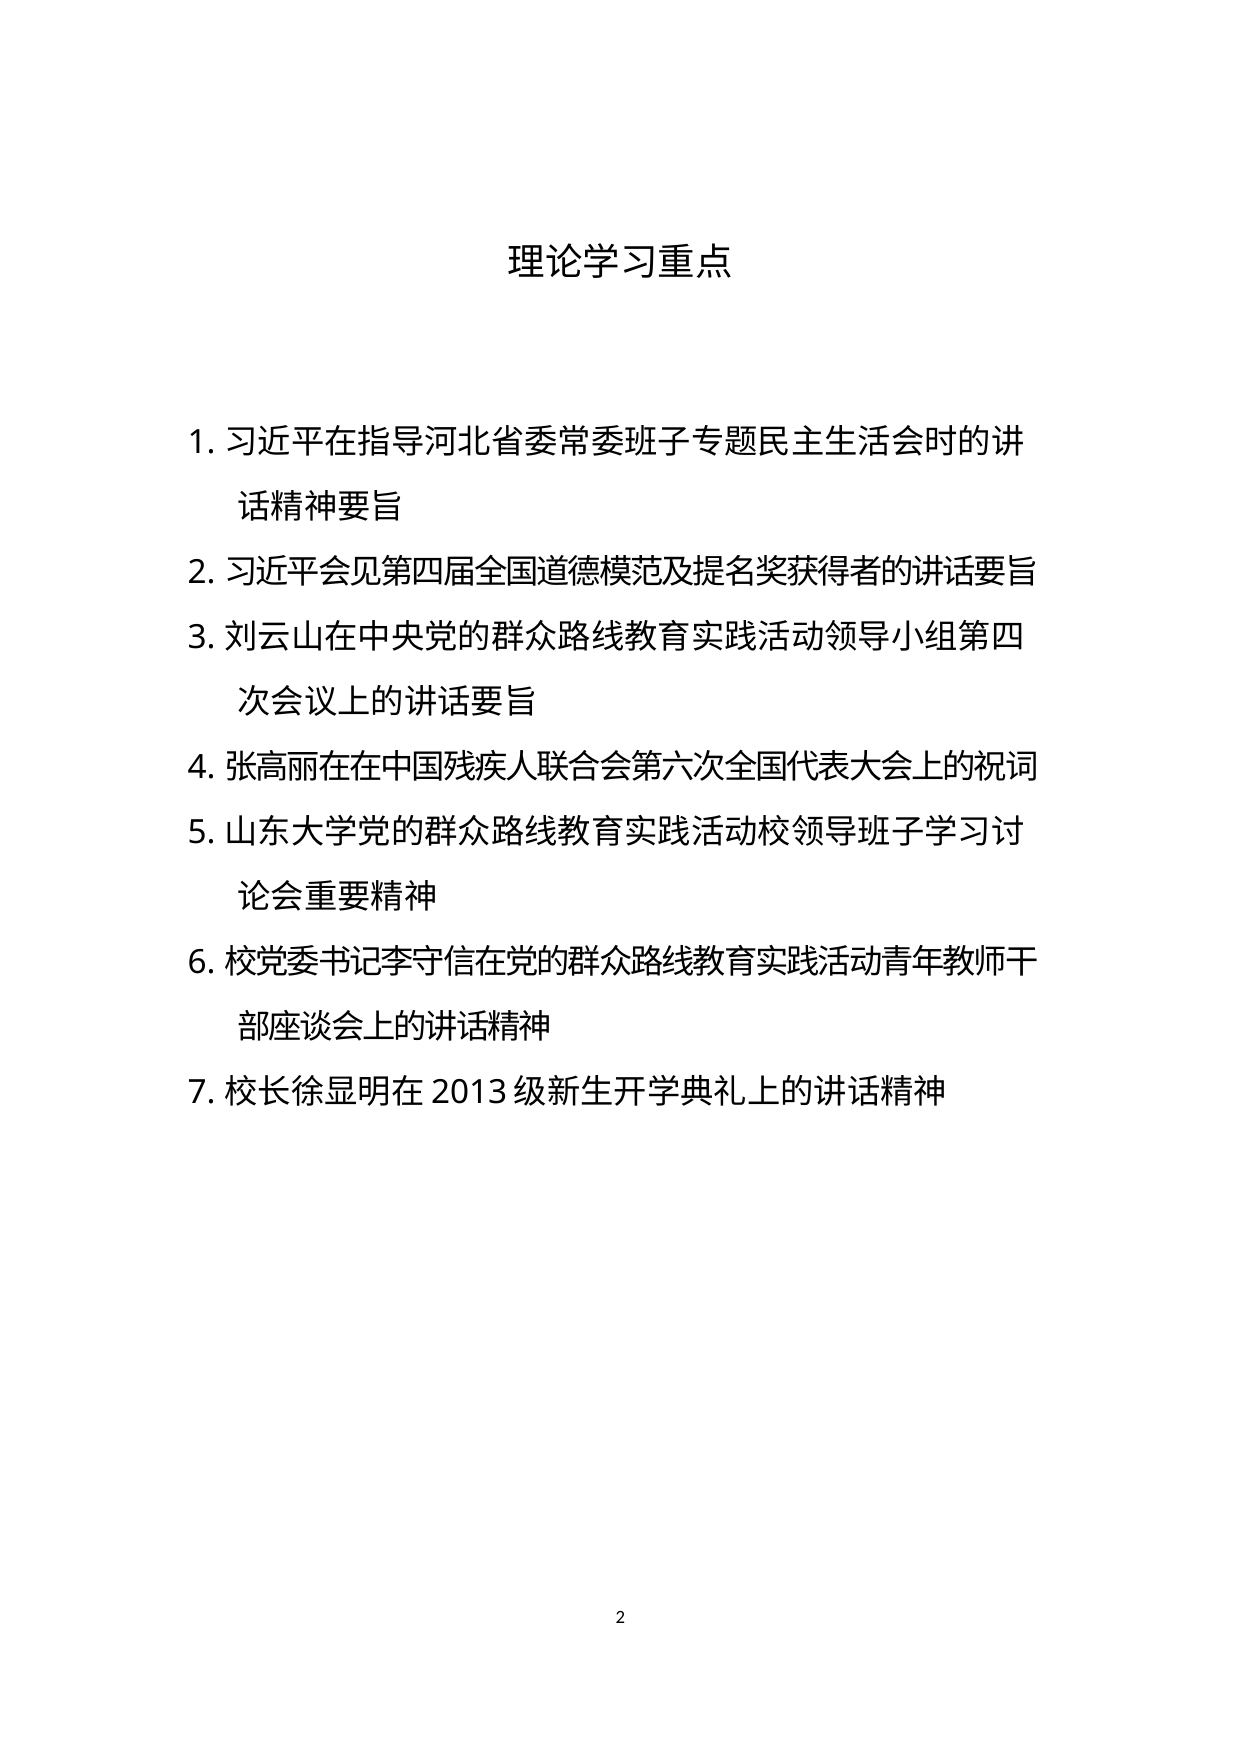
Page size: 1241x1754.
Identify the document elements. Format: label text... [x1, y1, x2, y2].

text 7. 校长徐显明在2013级新生开学典礼上的讲话精神 [187, 1057, 1053, 1122]
text 1. 习近平在指导河北省委常委班子专题民主生活会时的讲话精神要旨 [187, 407, 1053, 537]
text 3. 刘云山在中央党的群众路线教育实践活动领导小组第四次会议上的讲话要旨 [187, 602, 1053, 732]
text 2. 习近平会见第四届全国道德模范及提名奖获得者的讲话要旨 [187, 537, 1053, 602]
text 6. 校党委书记李守信在党的群众路线教育实践活动青年教师干部座谈会上的讲话精神 [187, 927, 1053, 1057]
text 5. 山东大学党的群众路线教育实践活动校领导班子学习讨论会重要精神 [187, 797, 1053, 927]
text 4. 张高丽在在中国残疾人联合会第六次全国代表大会上的祝词 [187, 732, 1053, 797]
text 理论学习重点 [187, 227, 1053, 292]
